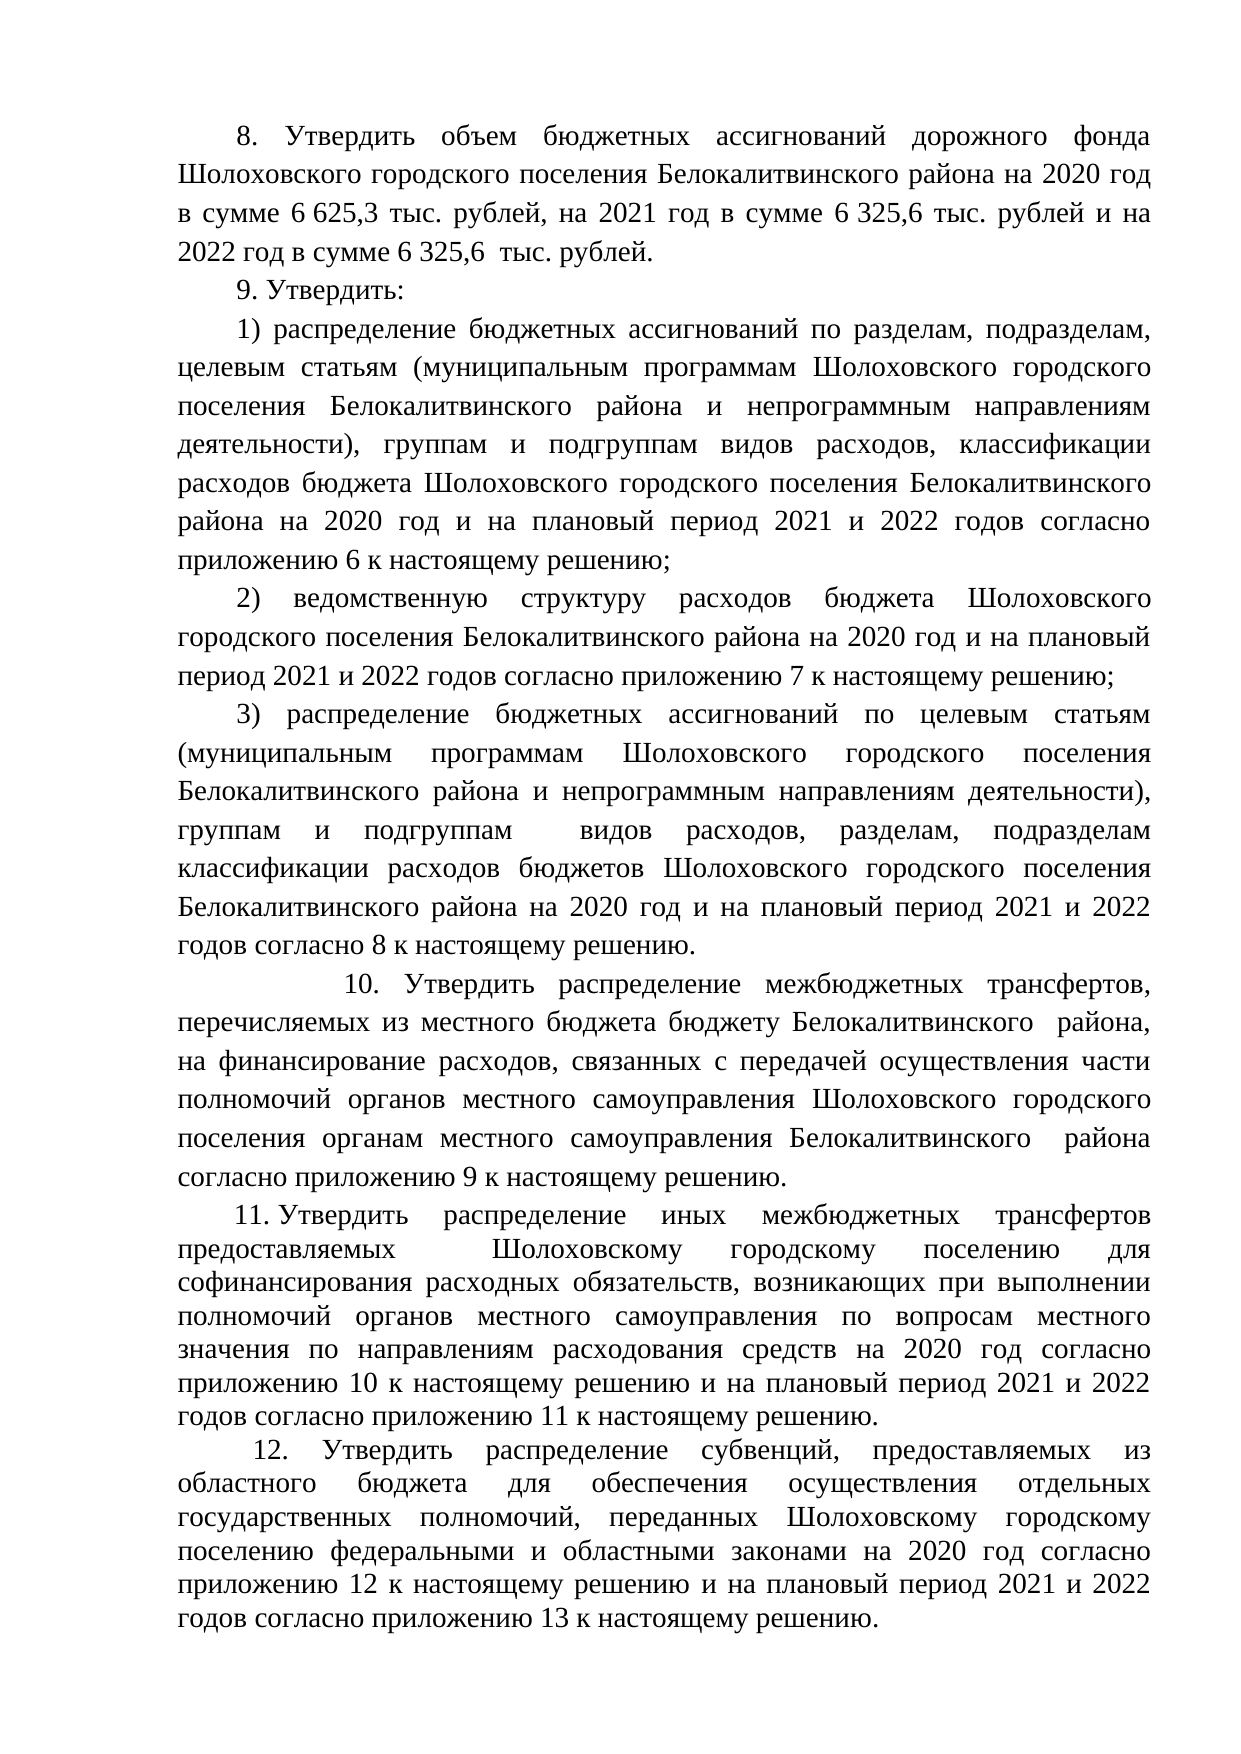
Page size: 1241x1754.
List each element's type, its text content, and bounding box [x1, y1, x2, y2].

text 1) распределение бюджетных ассигнований по разделам, подразделам, целевым статьям (муниципальным программам Шолоховского городского поселения Белокалитвинского района и непрограммным направлениям деятельности), группам и подгруппам видов расходов, классификации расходов бюджета Шолоховского городского поселения Белокалитвинского района на 2020 год и на плановый период 2021 и 2022 годов согласно приложению 6 к настоящему решению; [177, 311, 1152, 576]
text 12. Утвердить распределение субвенций, предоставляемых из областного бюджета для обеспечения осуществления отдельных государственных полномочий, переданных Шолоховскому городскому поселению федеральными и областными законами на 2020 год согласно приложению 12 к настоящему решению и на плановый период 2021 и 2022 годов согласно приложению 13 к настоящему решению. [177, 1432, 1152, 1633]
text 10. Утвердить распределение межбюджетных трансфертов, перечисляемых из местного бюджета бюджету Белокалитвинского района, на финансирование расходов, связанных с передачей осуществления части полномочий органов местного самоуправления Шолоховского городского поселения органам местного самоуправления Белокалитвинского района согласно приложению 9 к настоящему решению. [177, 966, 1152, 1192]
text 2) ведомственную структуру расходов бюджета Шолоховского городского поселения Белокалитвинского района на 2020 год и на плановый период 2021 и 2022 годов согласно приложению 7 к настоящему решению; [177, 581, 1152, 691]
text 8. Утвердить объем бюджетных ассигнований дорожного фонда Шолоховского городского поселения Белокалитвинского района на 2020 год в сумме 6 625,3 тыс. рублей, на 2021 год в сумме 6 325,6 тыс. рублей и на 2022 год в сумме 6 325,6 тыс. рублей. [177, 118, 1152, 267]
text 11. Утвердить распределение иных межбюджетных трансфертов предоставляемых Шолоховскому городскому поселению для софинансирования расходных обязательств, возникающих при выполнении полномочий органов местного самоуправления по вопросам местного значения по направлениям расходования средств на 2020 год согласно приложению 10 к настоящему решению и на плановый период 2021 и 2022 годов согласно приложению 11 к настоящему решению. [177, 1197, 1152, 1432]
text 3) распределение бюджетных ассигнований по целевым статьям (муниципальным программам Шолоховского городского поселения Белокалитвинского района и непрограммным направлениям деятельности), группам и подгруппам видов расходов, разделам, подразделам классификации расходов бюджетов Шолоховского городского поселения Белокалитвинского района на 2020 год и на плановый период 2021 и 2022 годов согласно 8 к настоящему решению. [177, 696, 1152, 961]
text 9. Утвердить: [177, 272, 1152, 306]
